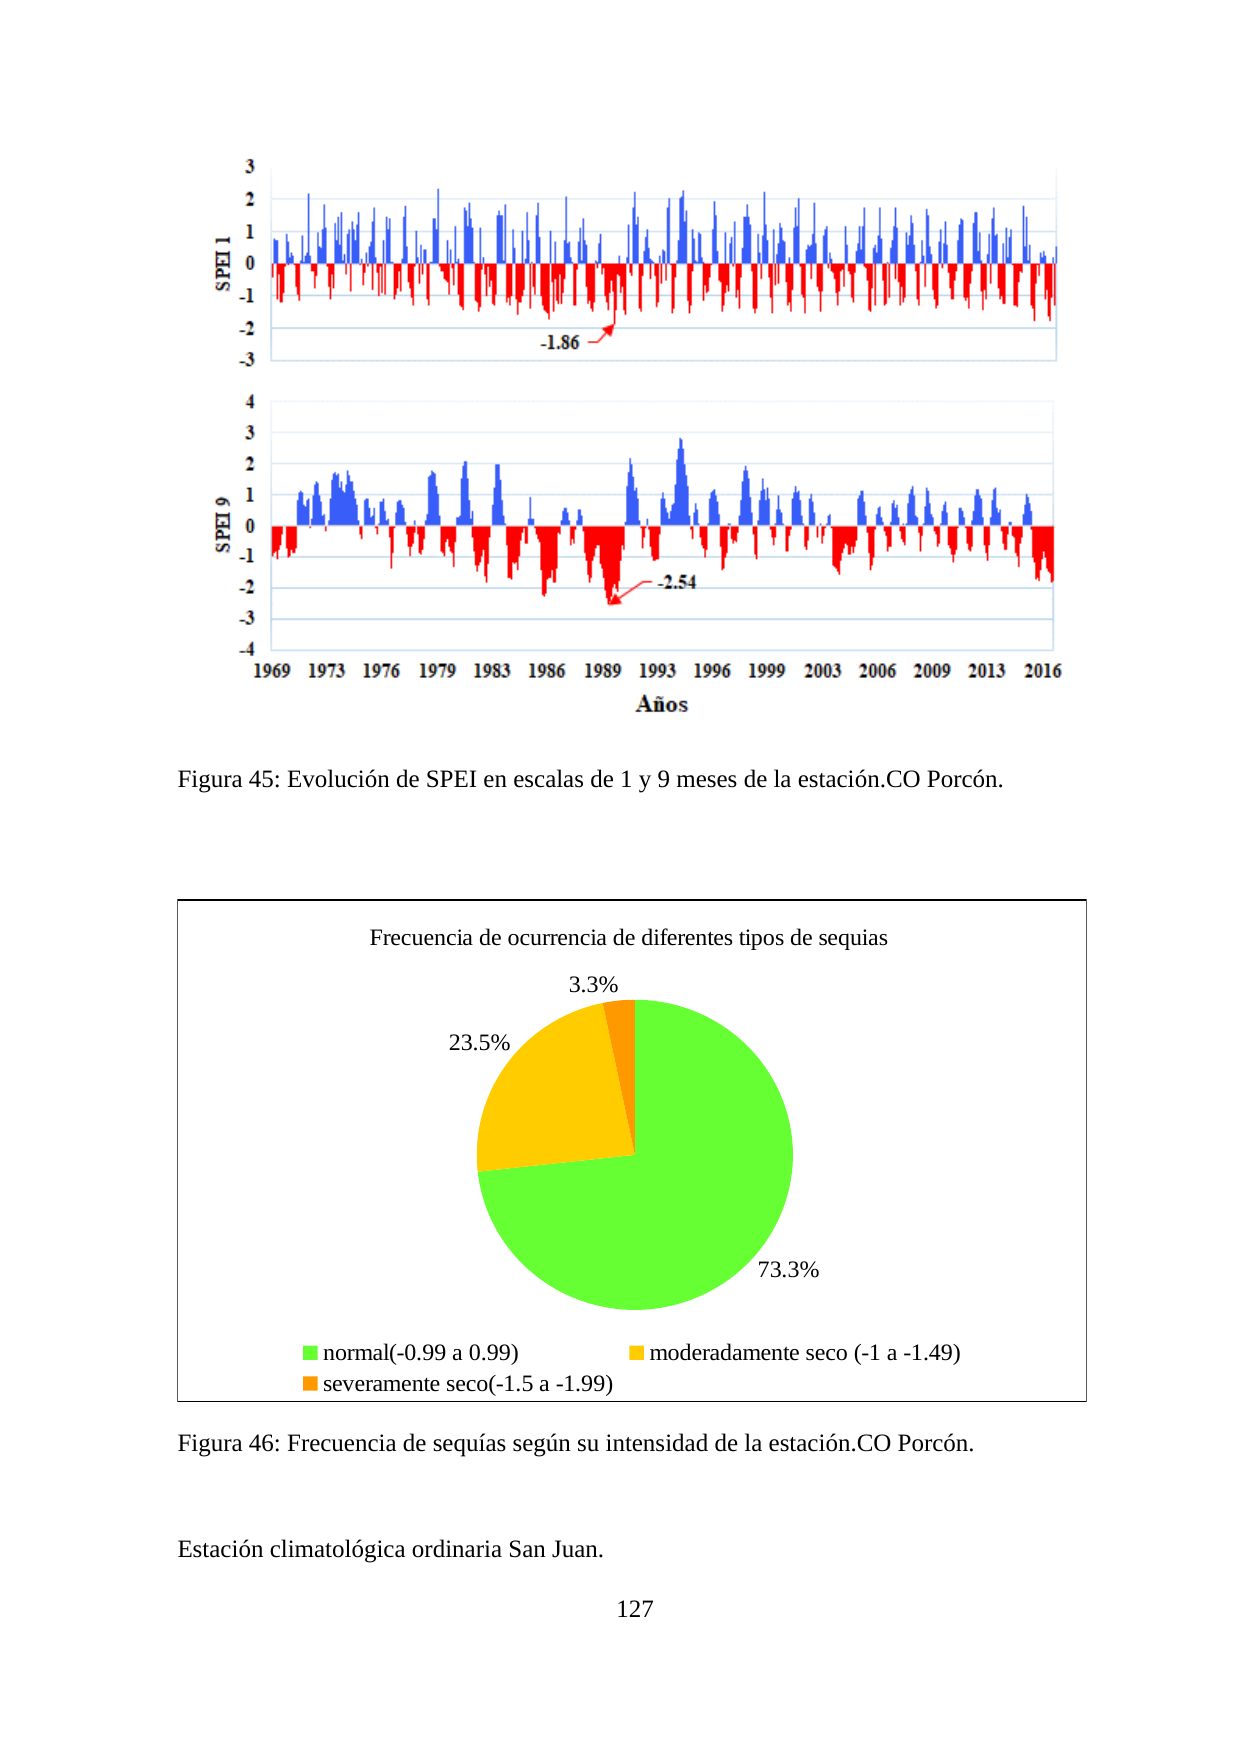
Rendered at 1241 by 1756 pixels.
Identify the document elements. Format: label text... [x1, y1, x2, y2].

text Figura 46: Frecuencia de sequías según su intensidad de la estación.CO Porcón. [177, 1428, 1092, 1457]
text Estación climatológica ordinaria San Juan. [177, 1534, 1092, 1562]
picture [177, 147, 1087, 737]
text Figura 45: Evolución de SPEI en escalas de 1 y 9 meses de la estación.CO Porcón. [177, 764, 1092, 793]
